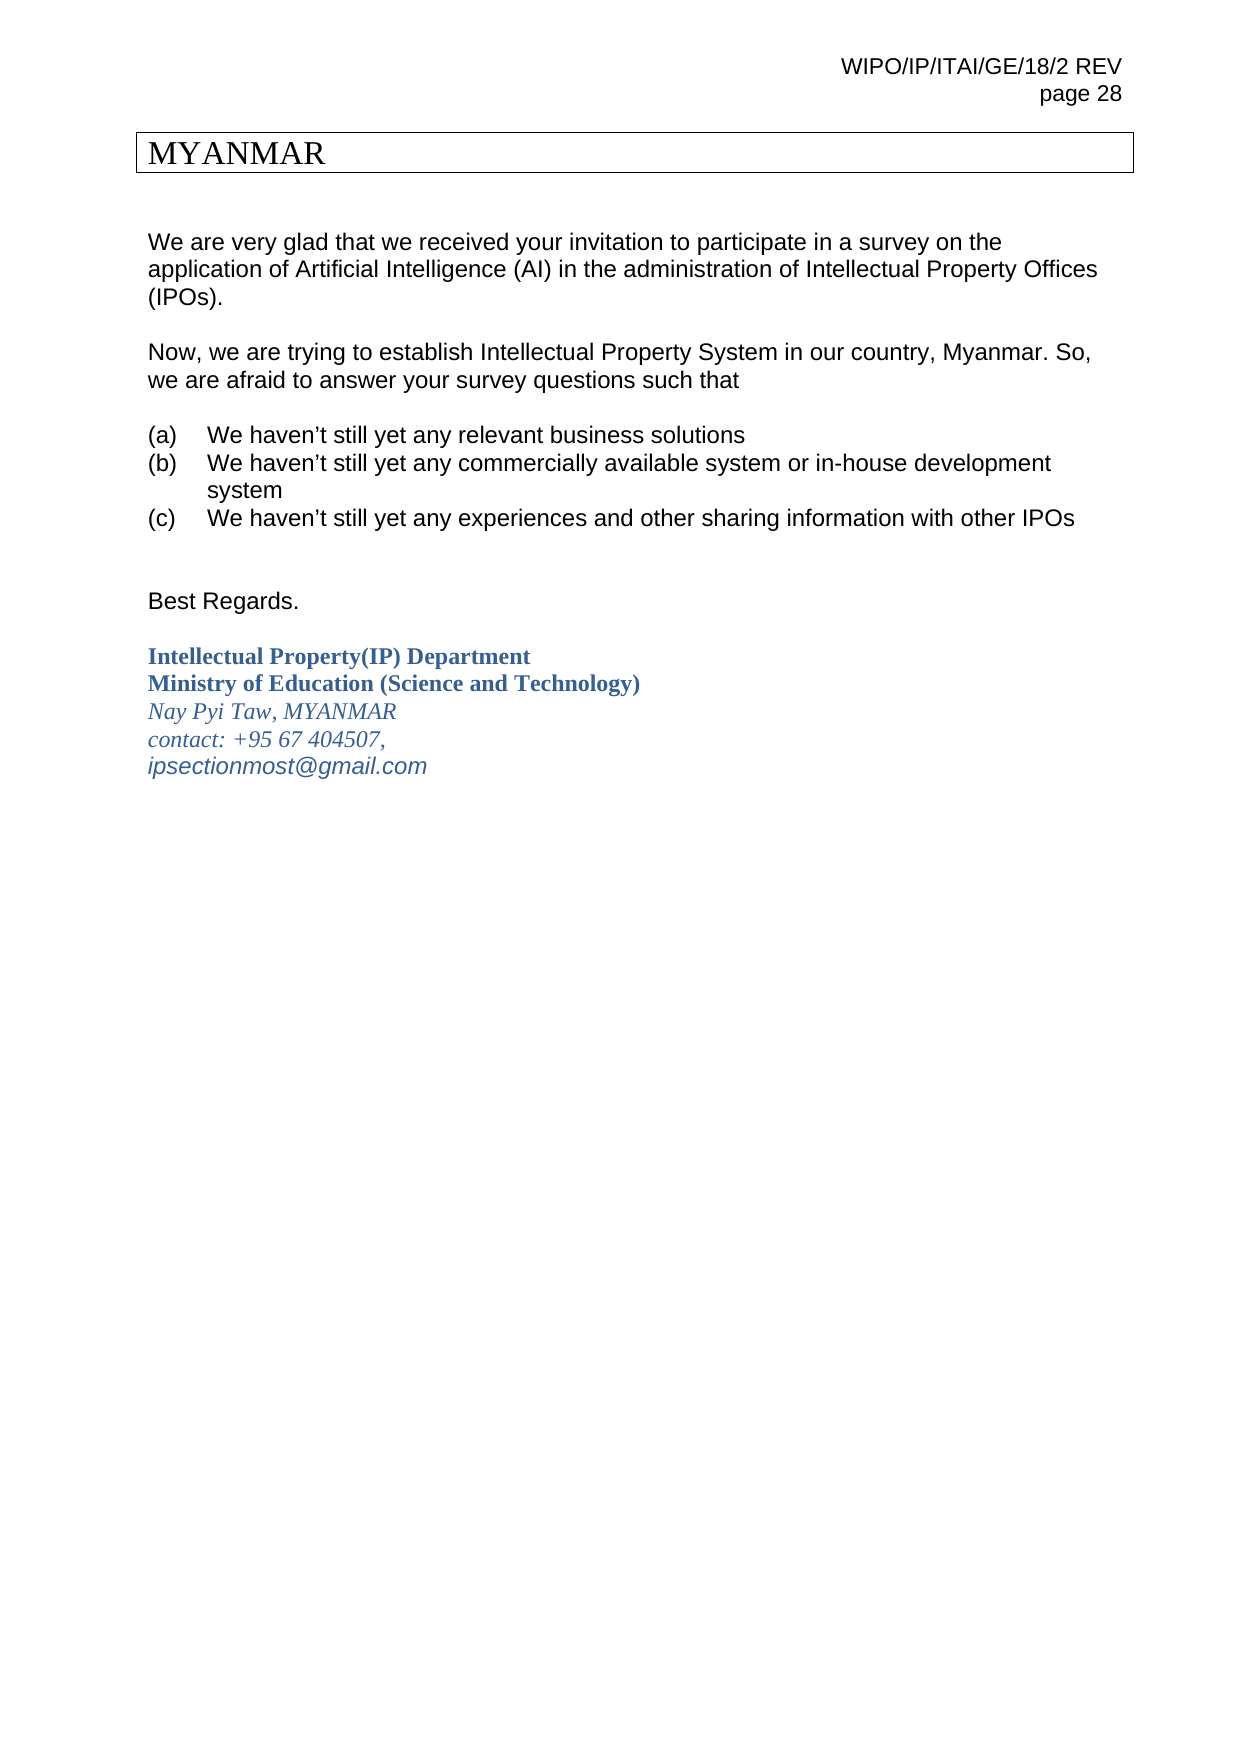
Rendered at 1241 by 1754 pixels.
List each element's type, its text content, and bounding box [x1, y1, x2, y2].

text ipsectionmost@gmail.com [148, 752, 1122, 780]
text Ministry of Education (Science and Technology) [148, 669, 1122, 697]
text Nay Pyi Taw, MYANMAR [148, 697, 1122, 724]
text Best Regards. [148, 587, 1122, 614]
text (b) We haven’t still yet any commercially available system or in-house development system [148, 448, 1122, 504]
text Intellectual Property(IP) Department [148, 642, 1122, 669]
text contact: +95 67 404507, [148, 724, 1122, 752]
table_header MYANMAR [137, 133, 1133, 172]
text We are very glad that we received your invitation to participate in a survey on the application of Artificial Intelligence (AI) in the administration of Intellectual Property Offices (IPOs). [148, 228, 1122, 311]
text (c) We haven’t still yet any experiences and other sharing information with other IPOs [148, 504, 1122, 531]
text Now, we are trying to establish Intellectual Property System in our country, Myanmar. So, we are afraid to answer your survey questions such that [148, 338, 1122, 393]
text (a) We haven’t still yet any relevant business solutions [148, 421, 1122, 448]
